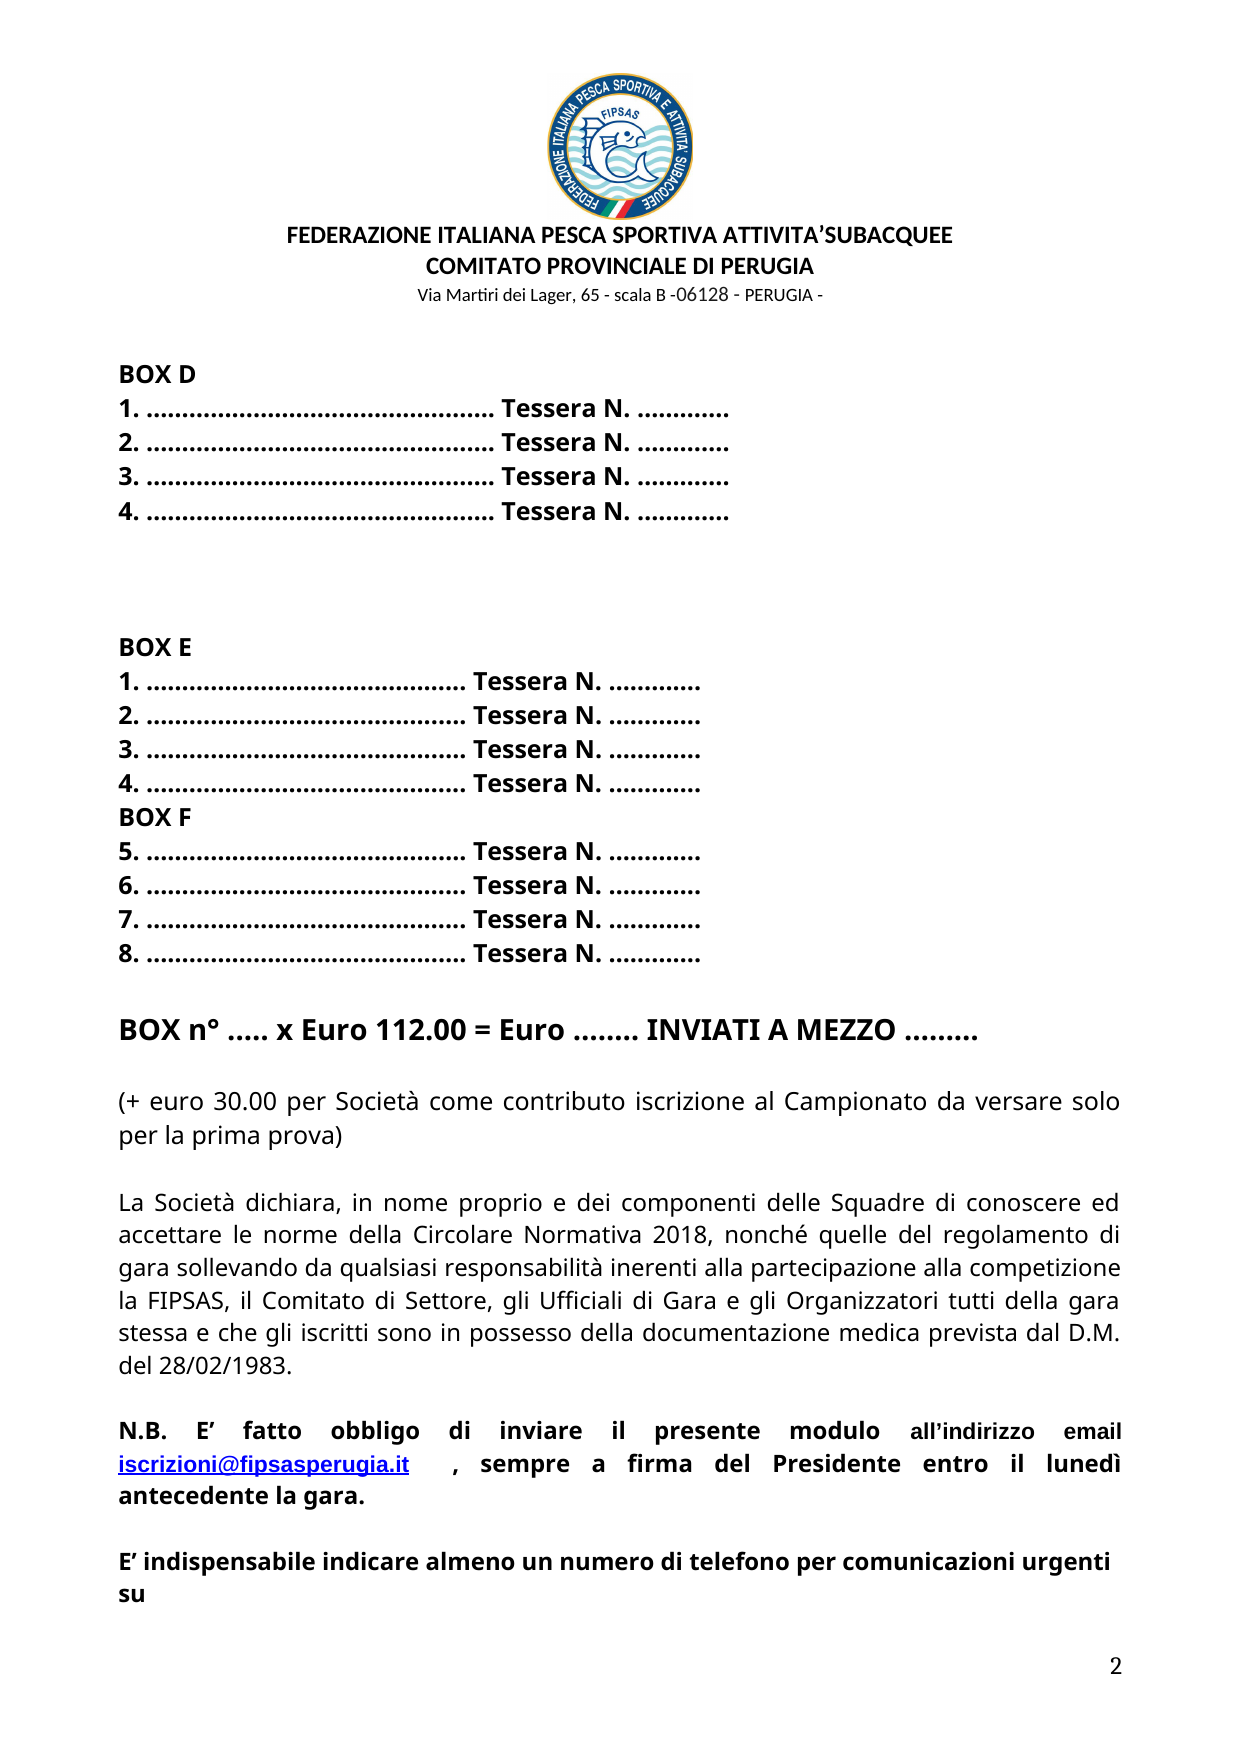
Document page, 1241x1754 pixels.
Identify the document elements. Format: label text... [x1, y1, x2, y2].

text N.B. E’ fatto obbligo di inviare il presente modulo all’indirizzo email iscrizioni@fipsasperugia.it , sempre a firma del Presidente entro il lunedì antecedente la gara. [118, 1414, 1122, 1512]
text 4. ……………………………………... Tessera N. …………. [118, 766, 1122, 800]
text 3. …………………………………………. Tessera N. …………. [118, 459, 1122, 493]
text 2. …………………………………..…. Tessera N. …………. [118, 697, 1122, 732]
text BOX E [118, 629, 1122, 663]
text 8. …………………………………..…. Tessera N. …………. [118, 936, 1122, 970]
text 7. ……………………………………... Tessera N. …………. [118, 902, 1122, 936]
text BOX n° ..… x Euro 112.00 = Euro …..… INVIATI A MEZZO ……… [118, 1010, 1122, 1049]
text 5. …………………………………..…. Tessera N. …………. [118, 834, 1122, 868]
text (+ euro 30.00 per Società come contributo iscrizione al Campionato da versare solo per la prima prova) [118, 1083, 1122, 1152]
picture [547, 73, 693, 220]
text 3. …………………………………..…. Tessera N. …………. [118, 732, 1122, 766]
text BOX D [118, 357, 1122, 391]
text E’ indispensabile indicare almeno un numero di telefono per comunicazioni urgenti su [118, 1544, 1122, 1609]
text 2. …………………………………………. Tessera N. …………. [118, 425, 1122, 459]
text 1. …………………………………………. Tessera N. …………. [118, 391, 1122, 425]
text La Società dichiara, in nome proprio e dei componenti delle Squadre di conoscere ed accettare le norme della Circolare Normativa 2018, nonché quelle del regolamento di gara sollevando da qualsiasi responsabilità inerenti alla partecipazione alla competizione la FIPSAS, il Comitato di Settore, gli Ufficiali di Gara e gli Organizzatori tutti della gara stessa e che gli iscritti sono in possesso della documentazione medica prevista dal D.M. del 28/02/1983. [118, 1186, 1122, 1381]
text 1. ……………………………………... Tessera N. …………. [118, 663, 1122, 697]
text BOX F [118, 800, 1122, 834]
text 6. ……………………………………... Tessera N. …………. [118, 868, 1122, 902]
text 4. …………………………………………. Tessera N. …………. [118, 493, 1122, 527]
